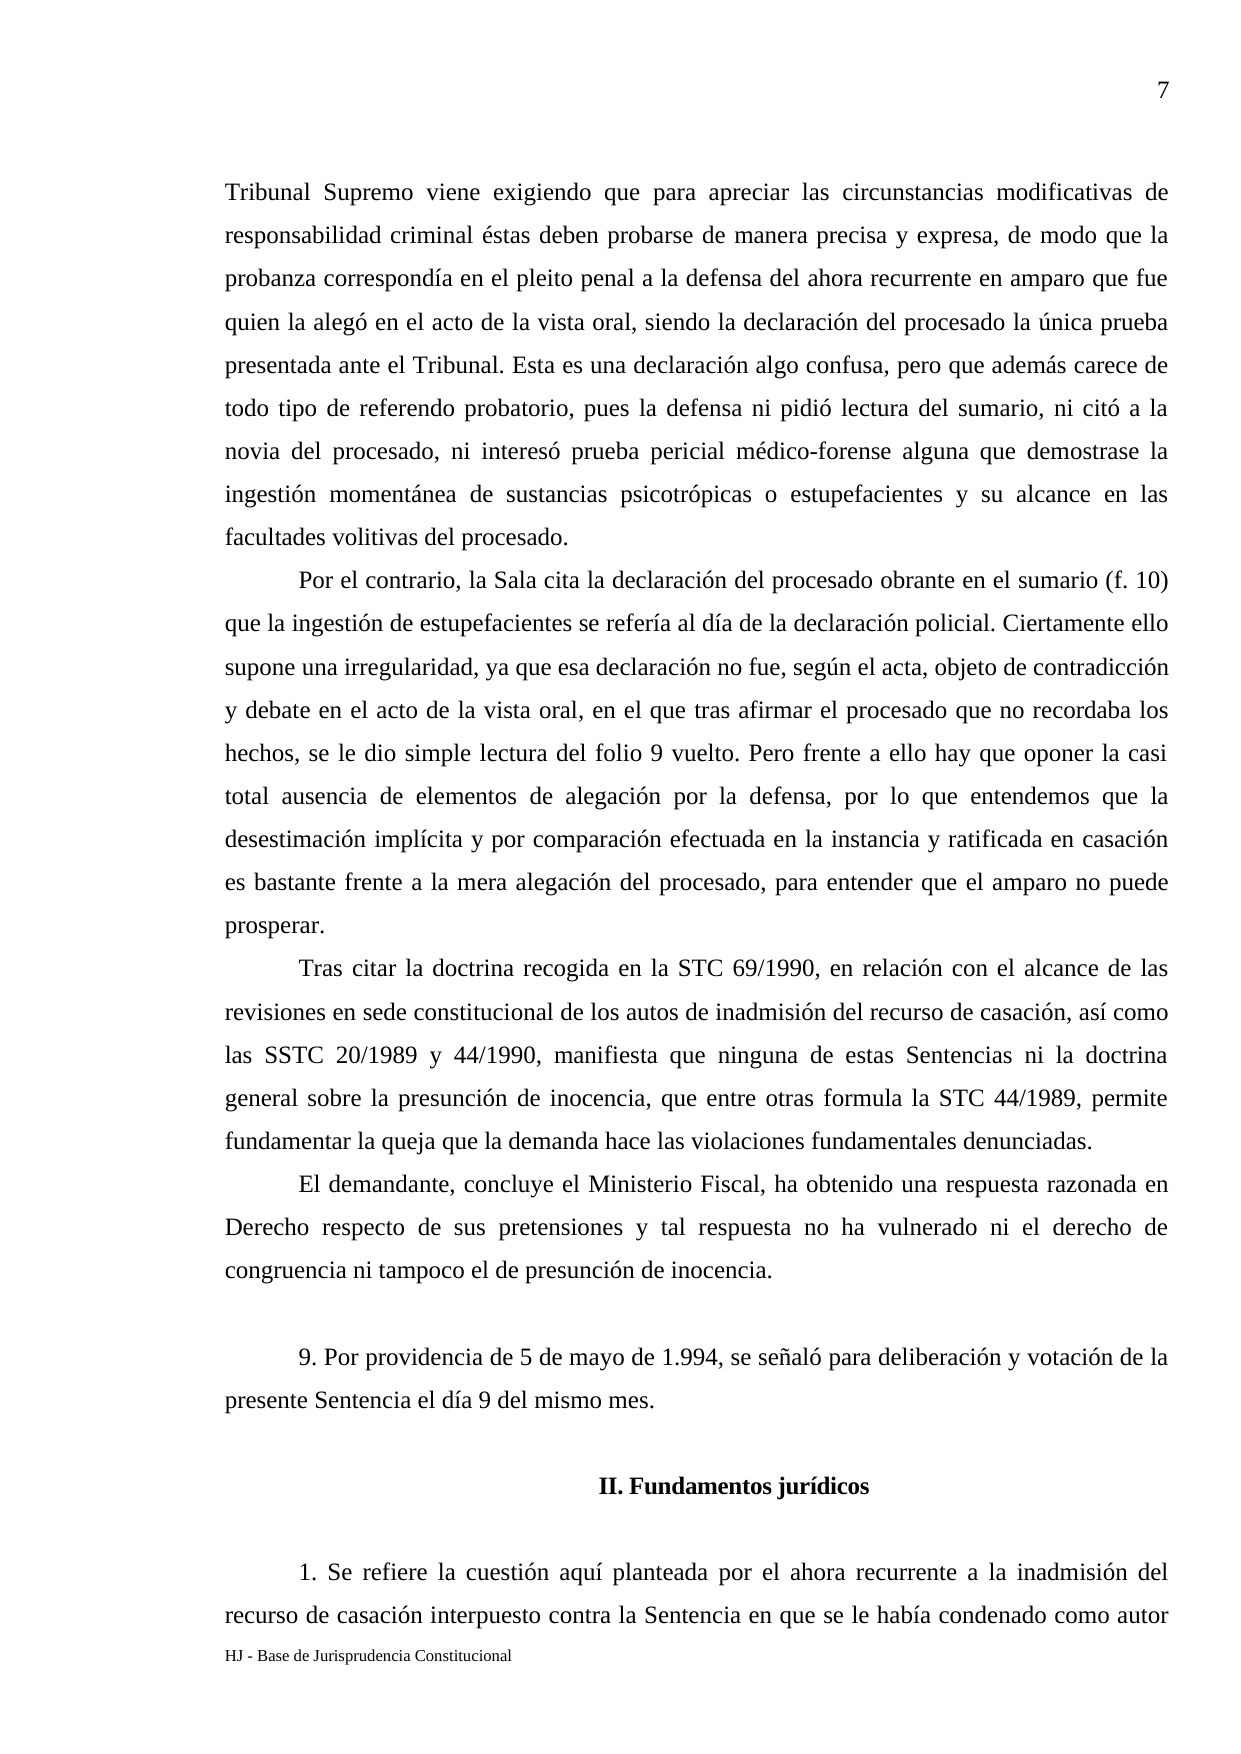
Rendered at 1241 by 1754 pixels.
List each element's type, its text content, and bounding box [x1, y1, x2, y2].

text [224, 177, 1169, 551]
text Por el contrario, la Sala cita la declaración del procesado obrante en el sumario (f. 10) que la ingestión de estupefacientes se refería al día de la declaración policial. Ciertamente ello supone una irregularidad, ya que esa declaración no fue, según el acta, objeto de contradicción y debate en el acto de la vista oral, en el que tras afirmar el procesado que no recordaba los hechos, se le dio simple lectura del folio 9 vuelto. Pero frente a ello hay que oponer la casi total ausencia de elementos de alegación por la defensa, por lo que entendemos que la desestimación implícita y por comparación efectuada en la instancia y ratificada en casación es bastante frente a la mera alegación del procesado, para entender que el amparo no puede prosperar. [224, 565, 1169, 939]
text 9. Por providencia de 5 de mayo de 1.994, se señaló para deliberación y votación de la presente Sentencia el día 9 del mismo mes. [224, 1342, 1169, 1413]
subtitle II. Fundamentos jurídicos [224, 1471, 1169, 1500]
text Tras citar la doctrina recogida en la STC 69/1990, en relación con el alcance de las revisiones en sede constitucional de los autos de inadmisión del recurso de casación, así como las SSTC 20/1989 y 44/1990, manifiesta que ninguna de estas Sentencias ni la doctrina general sobre la presunción de inocencia, que entre otras formula la STC 44/1989, permite fundamentar la queja que la demanda hace las violaciones fundamentales denunciadas. [224, 953, 1169, 1155]
text El demandante, concluye el Ministerio Fiscal, ha obtenido una respuesta razonada en Derecho respecto de sus pretensiones y tal respuesta no ha vulnerado ni el derecho de congruencia ni tampoco el de presunción de inocencia. [224, 1169, 1169, 1284]
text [224, 1557, 1169, 1629]
